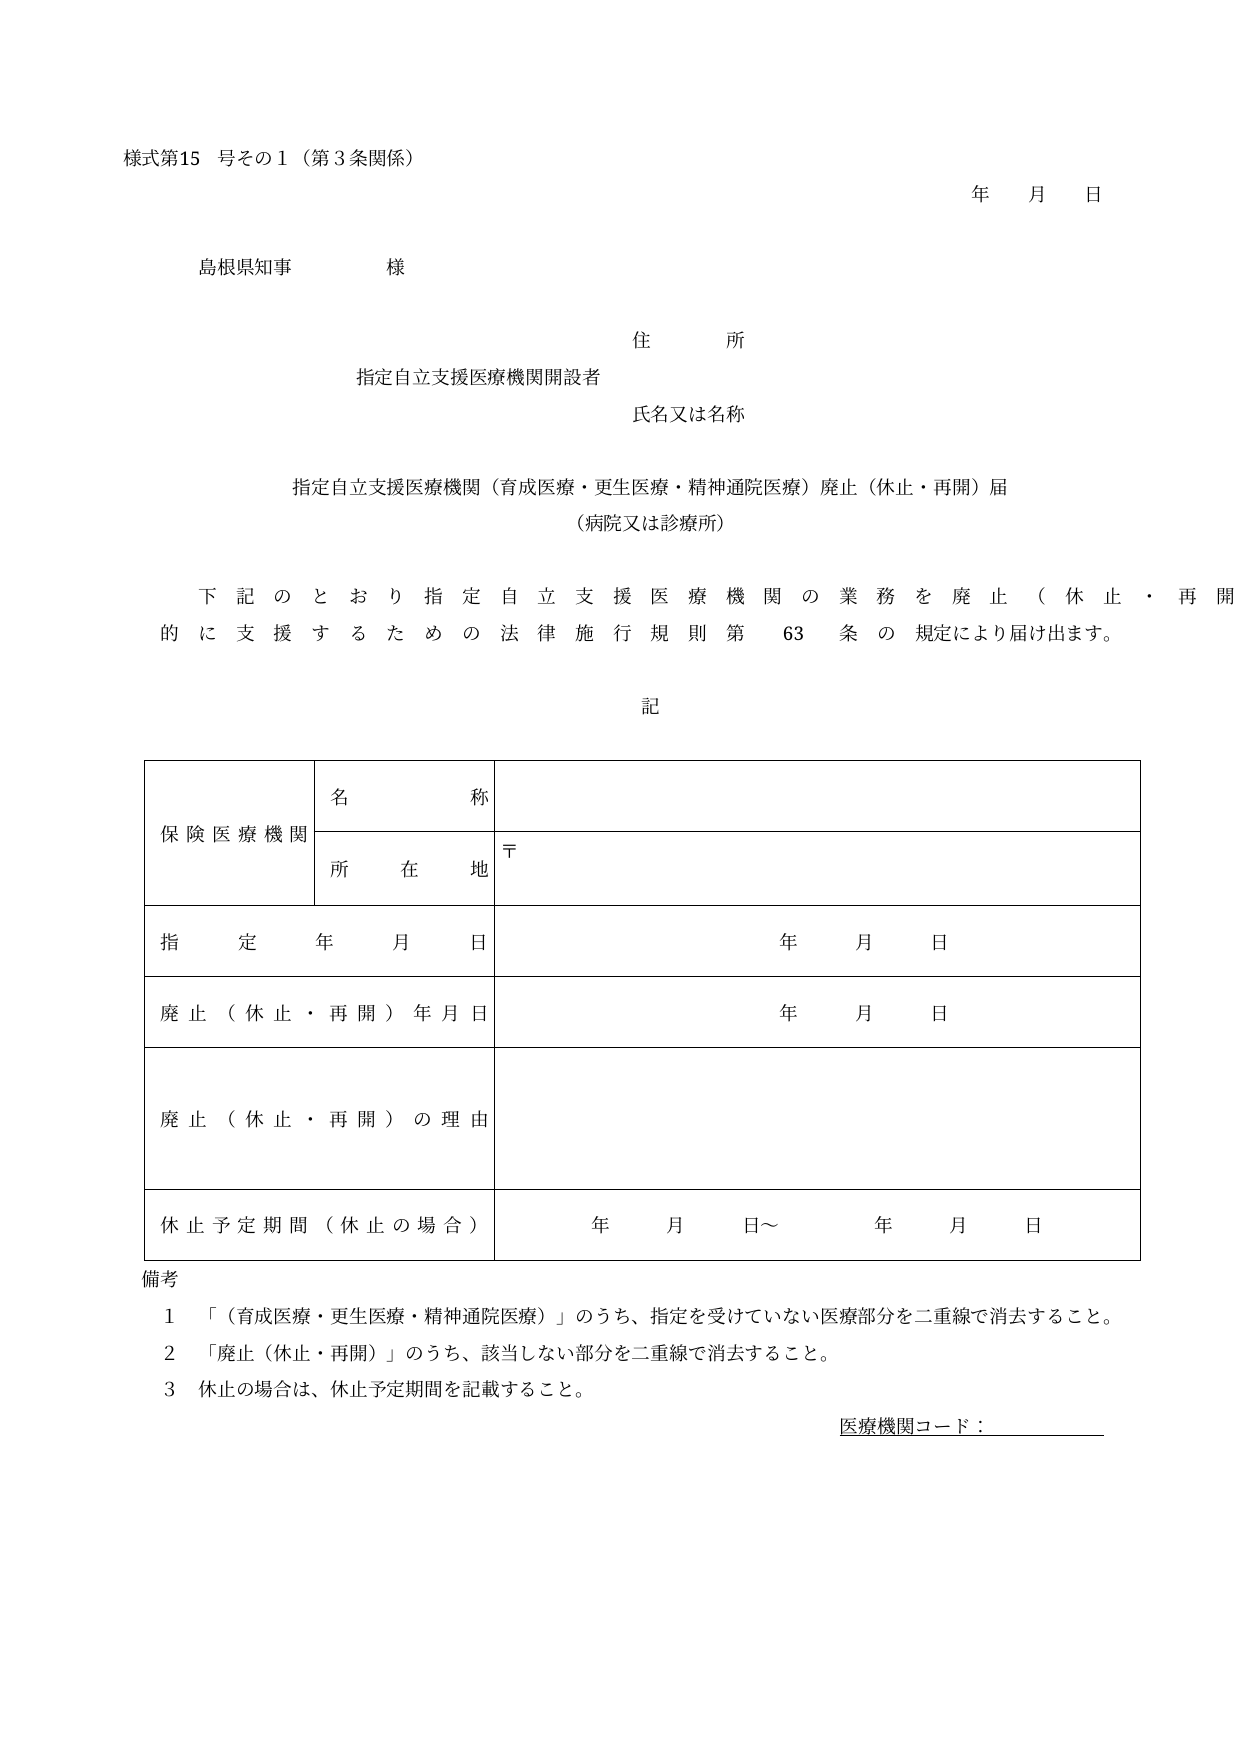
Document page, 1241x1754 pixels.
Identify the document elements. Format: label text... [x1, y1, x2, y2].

text 医療機関コード： [831, 1407, 1122, 1443]
table_cell 廃止（休止・再開）の理由 [145, 1048, 494, 1189]
text 住 所 [625, 321, 1122, 358]
table_header [495, 761, 1140, 831]
table_cell 休止予定期間（休止の場合） [145, 1190, 494, 1259]
text ３ 休止の場合は、休止予定期間を記載すること。 [123, 1370, 1122, 1407]
text ２ 「廃止（休止・再開）」のうち、該当しない部分を二重線で消去すること。 [123, 1334, 1122, 1370]
text 年 月 日 [123, 175, 1103, 212]
text 様式第15号その１（第３条関係） [123, 139, 1141, 175]
table_cell 年 月 日～ 年 月 日 [495, 1190, 1140, 1259]
table_cell [495, 1048, 1140, 1189]
text 下記のとおり指定自立支援医療機関の業務を廃止（休止・再開）したので、障害者の日常生活及び社会生活を総合的に支援するための法律施行規則第63条の規定により届け出ます。 [142, 577, 1141, 651]
text 島根県知事 様 [142, 248, 1141, 285]
text 指定自立支援医療機関（育成医療・更生医療・精神通院医療）廃止（休止・再開）届 [142, 468, 1141, 504]
text １ 「（育成医療・更生医療・精神通院医療）」のうち、指定を受けていない医療部分を二重線で消去すること。 [123, 1297, 1122, 1334]
table_cell 廃止（休止・再開）年月日 [145, 977, 494, 1047]
table_cell 年 月 日 [495, 906, 1140, 976]
table_cell 所在地 [315, 832, 494, 905]
text 指定自立支援医療機関開設者 [123, 358, 601, 394]
table_header 保険医療機関 [145, 761, 314, 905]
text （病院又は診療所） [142, 504, 1141, 541]
table_cell 〒 [495, 832, 1140, 905]
text 備考 [123, 1261, 1122, 1297]
text 記 [142, 687, 1141, 724]
table_header 名称 [315, 761, 494, 831]
table_cell 指定年月日 [145, 906, 494, 976]
table_cell 年 月 日 [495, 977, 1140, 1047]
text 氏名又は名称 [625, 394, 1122, 431]
